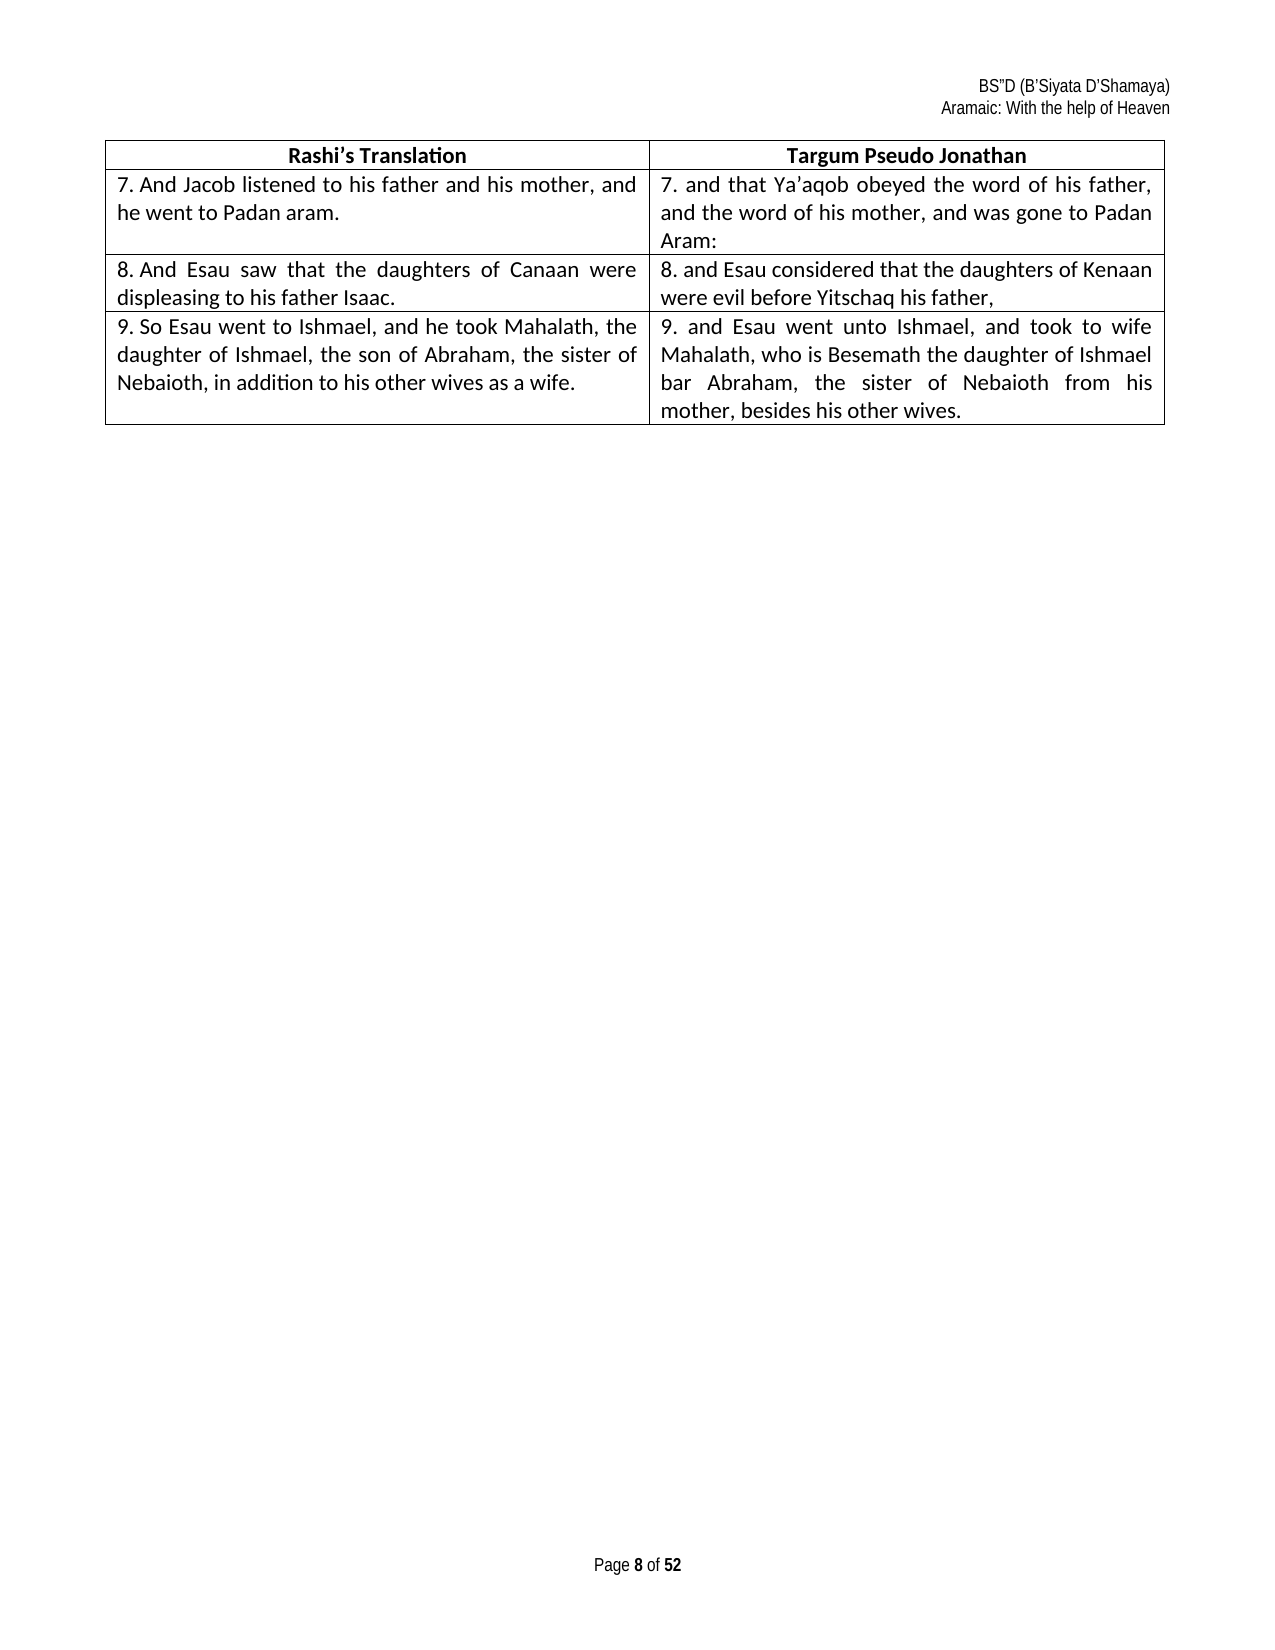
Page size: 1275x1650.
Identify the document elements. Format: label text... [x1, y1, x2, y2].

table_cell 9. So Esau went to Ishmael, and he took Mahalath, the daughter of Ishmael, the son of Abraham, the sister of Nebaioth, in addition to his other wives as a wife. [106, 312, 649, 424]
table_cell 7. and that Ya’aqob obeyed the word of his father, and the word of his mother, and was gone to Padan Aram: [650, 170, 1164, 254]
table_cell 9. and Esau went unto Ishmael, and took to wife Mahalath, who is Besemath the daughter of Ishmael bar Abraham, the sister of Nebaioth from his mother, besides his other wives. [650, 312, 1164, 424]
table_cell 7. And Jacob listened to his father and his mother, and he went to Padan aram. [106, 170, 649, 254]
table_header Targum Pseudo Jonathan [650, 141, 1164, 169]
table_cell 8. and Esau considered that the daughters of Kenaan were evil before Yitschaq his father, [650, 255, 1164, 311]
table_cell 8. And Esau saw that the daughters of Canaan were displeasing to his father Isaac. [106, 255, 649, 311]
table_header Rashi’s Translation [106, 141, 649, 169]
